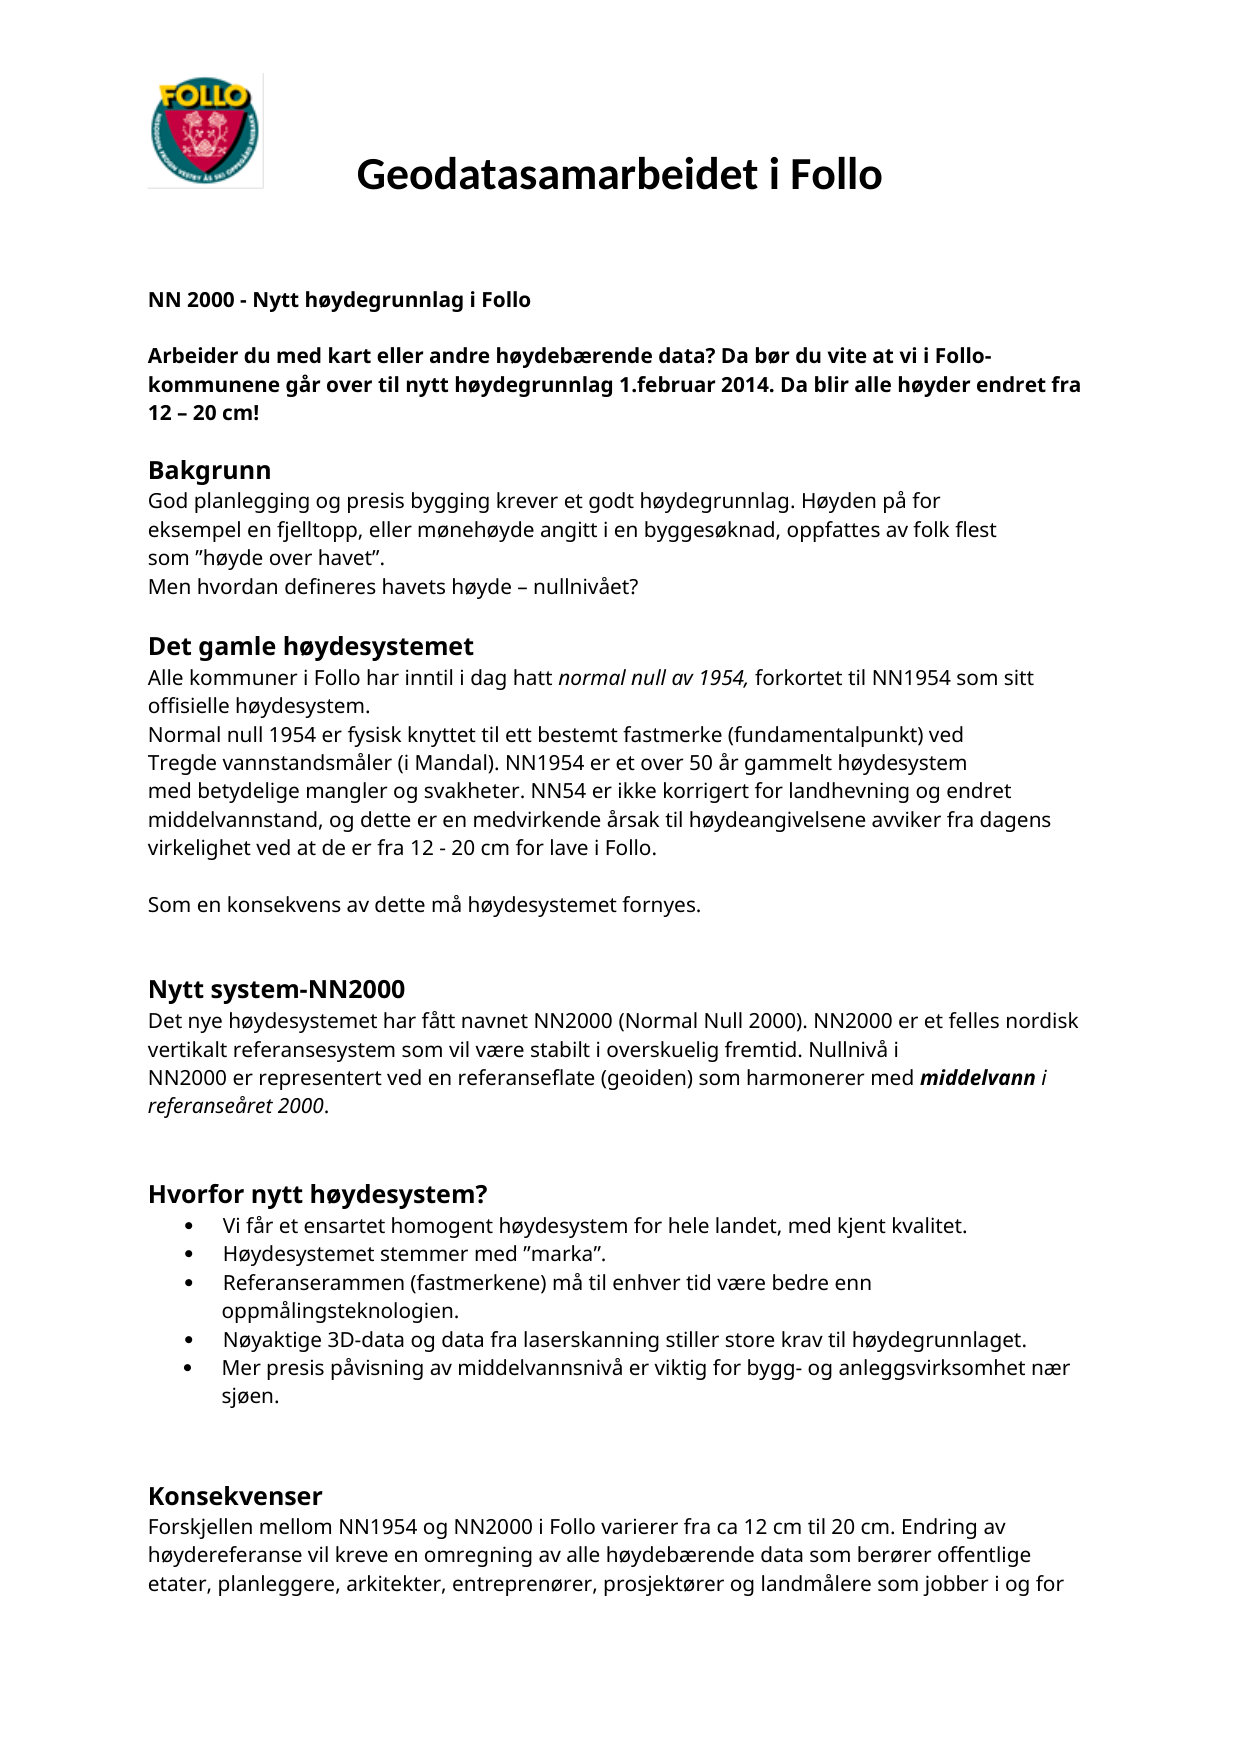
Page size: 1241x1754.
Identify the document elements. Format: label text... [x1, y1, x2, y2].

text Som en konsekvens av dette må høydesystemet fornyes. [148, 890, 1093, 919]
text Normal null 1954 er fysisk knyttet til ett bestemt fastmerke (fundamentalpunkt) ved [148, 720, 1093, 748]
text Bakgrunn [148, 452, 1093, 487]
list Nøyaktige 3D-data og data fra laserskanning stiller store krav til høydegrunnlaget. [185, 1325, 1093, 1353]
text NN2000 er representert ved en referanseflate (geoiden) som harmonerer med middelvann i referanseåret 2000. [148, 1063, 1093, 1120]
text Det nye høydesystemet har fått navnet NN2000 (Normal Null 2000). NN2000 er et felles nordisk vertikalt referansesystem som vil være stabilt i overskuelig fremtid. Nullnivå i [148, 1006, 1093, 1063]
text NN 2000 - Nytt høydegrunnlag i Follo [148, 285, 1093, 313]
list Vi får et ensartet homogent høydesystem for hele landet, med kjent kvalitet. [185, 1211, 1093, 1239]
list Referanserammen (fastmerkene) må til enhver tid være bedre enn [185, 1268, 1093, 1296]
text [148, 1512, 1093, 1597]
text Det gamle høydesystemet [148, 629, 1093, 663]
text eksempel en fjelltopp, eller mønehøyde angitt i en byggesøknad, oppfattes av folk flest [148, 515, 1093, 543]
text med betydelige mangler og svakheter. NN54 er ikke korrigert for landhevning og endret middelvannstand, og dette er en medvirkende årsak til høydeangivelsene avviker fra dagens virkelighet ved at de er fra 12 - 20 cm for lave i Follo. [148, 777, 1093, 862]
text Nytt system-NN2000 [148, 972, 1093, 1006]
text Konsekvenser [148, 1478, 1093, 1512]
text Hvorfor nytt høydesystem? [148, 1177, 1093, 1211]
text Alle kommuner i Follo har inntil i dag hatt normal null av 1954, forkortet til NN1954 som sitt offisielle høydesystem. [148, 663, 1093, 720]
text oppmålingsteknologien. [221, 1296, 1093, 1325]
picture [147, 73, 265, 190]
text Arbeider du med kart eller andre høydebærende data? Da bør du vite at vi i Follo-kommunene går over til nytt høydegrunnlag 1.februar 2014. Da blir alle høyder endret fra 12 – 20 cm! [148, 342, 1093, 427]
text God planlegging og presis bygging krever et godt høydegrunnlag. Høyden på for [148, 487, 1093, 515]
text Tregde vannstandsmåler (i Mandal). NN1954 er et over 50 år gammelt høydesystem [148, 748, 1093, 777]
text som ”høyde over havet”. [148, 543, 1093, 572]
text Men hvordan defineres havets høyde – nullnivået? [148, 572, 1093, 600]
list Høydesystemet stemmer med ”marka”. [185, 1239, 1093, 1268]
list Mer presis påvisning av middelvannsnivå er viktig for bygg- og anleggsvirksomhet nær sjøen. [184, 1353, 1093, 1410]
